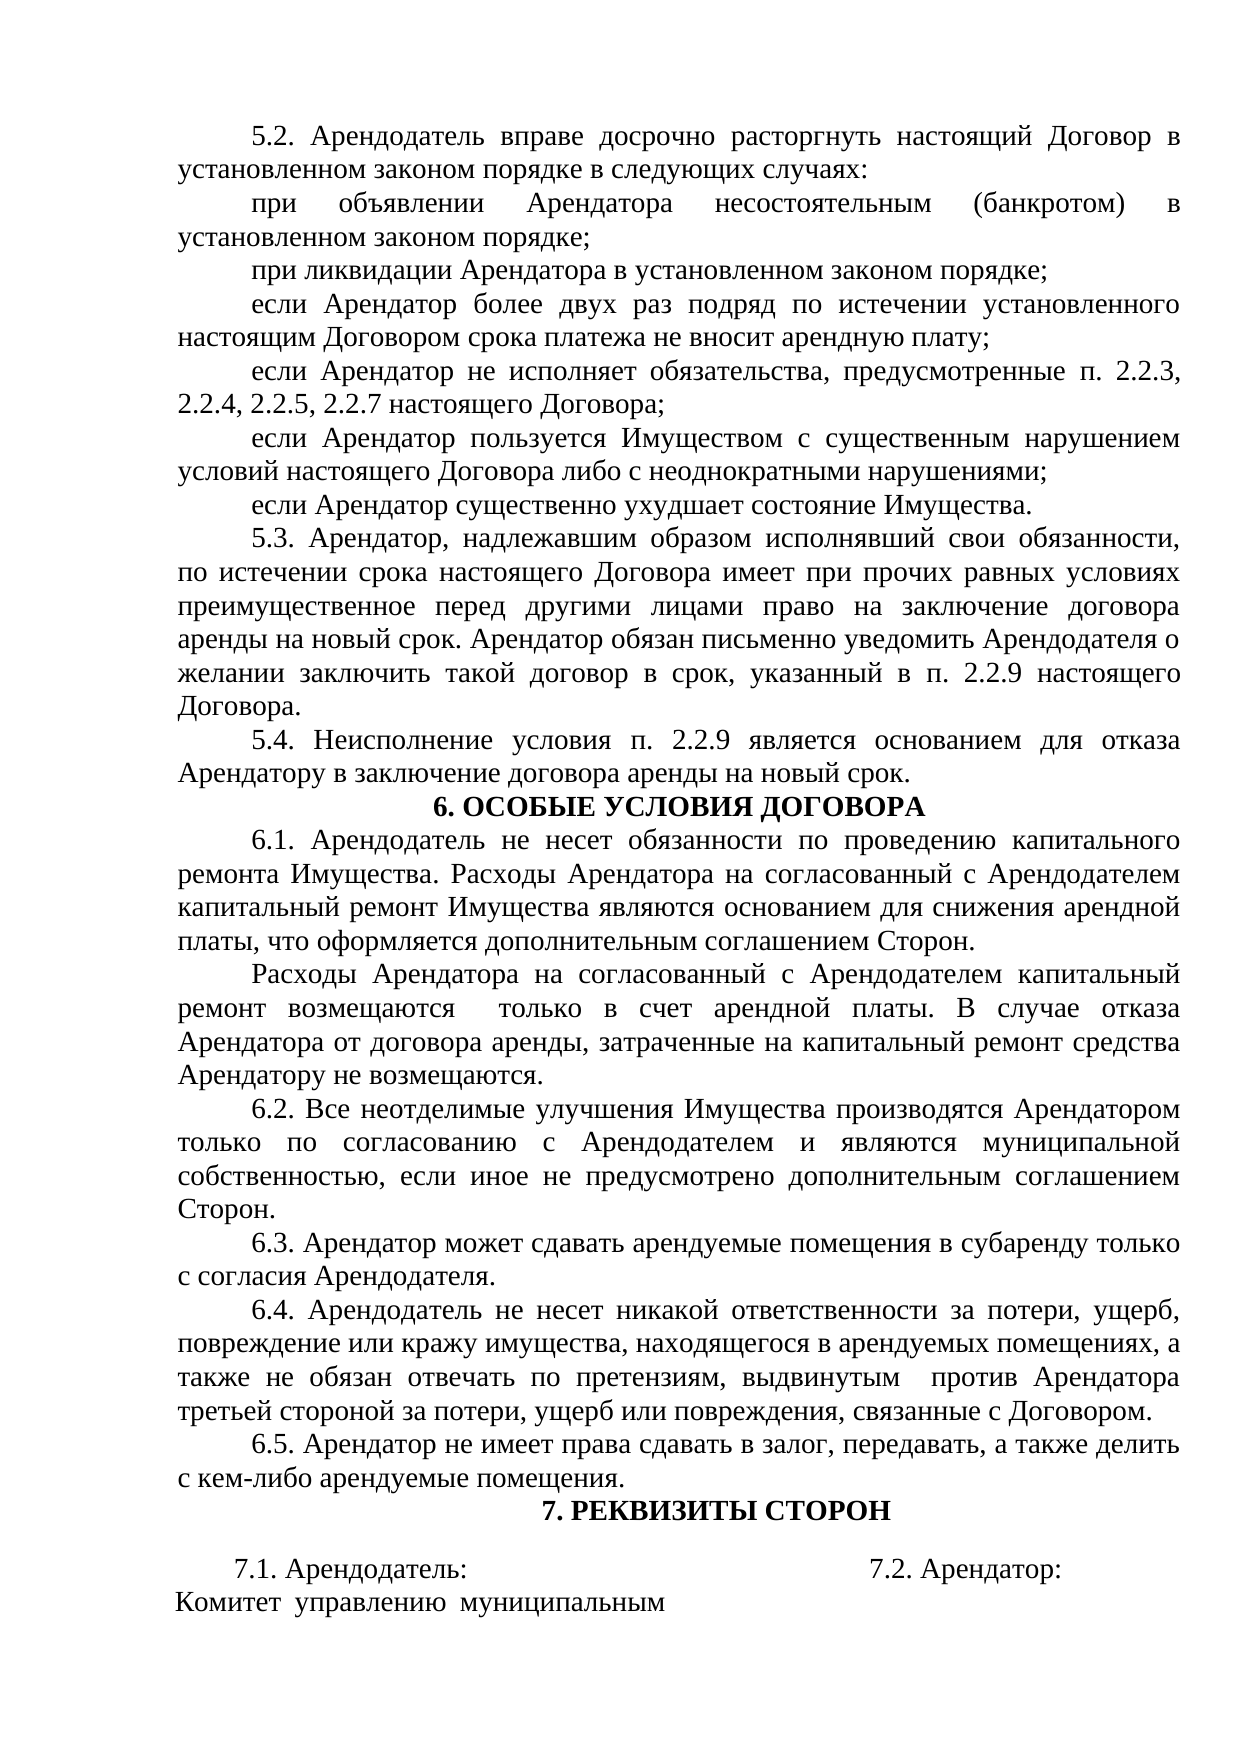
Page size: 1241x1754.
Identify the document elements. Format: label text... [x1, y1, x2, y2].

text если Арендатор не исполняет обязательства, предусмотренные п. 2.2.3, 2.2.4, 2.2.5, 2.2.7 настоящего Договора; [177, 353, 1181, 420]
text 6.2. Все неотделимые улучшения Имущества производятся Арендатором только по согласованию с Арендодателем и являются муниципальной собственностью, если иное не предусмотрено дополнительным соглашением Сторон. [177, 1091, 1181, 1225]
text 5.3. Арендатор, надлежавшим образом исполнявший свои обязанности, по истечении срока настоящего Договора имеет при прочих равных условиях преимущественное перед другими лицами право на заключение договора аренды на новый срок. Арендатор обязан письменно уведомить Арендодателя о желании заключить такой договор в срок, указанный в п. 2.2.9 настоящего Договора. [177, 521, 1181, 722]
text 6.4. Арендодатель не несет никакой ответственности за потери, ущерб, повреждение или кражу имущества, находящегося в арендуемых помещениях, а также не обязан отвечать по претензиям, выдвинутым против Арендатора третьей стороной за потери, ущерб или повреждения, связанные с Договором. [177, 1292, 1181, 1426]
text 5.2. Арендодатель вправе досрочно расторгнуть настоящий Договор в установленном законом порядке в следующих случаях: [177, 118, 1181, 185]
text при объявлении Арендатора несостоятельным (банкротом) в установленном законом порядке; [177, 185, 1181, 252]
text при ликвидации Арендатора в установленном законом порядке; [177, 252, 1181, 286]
text если Арендатор более двух раз подряд по истечении установленного настоящим Договором срока платежа не вносит арендную плату; [177, 286, 1181, 353]
text 7. РЕКВИЗИТЫ СТОРОН [177, 1493, 1181, 1527]
text 6.5. Арендатор не имеет права сдавать в залог, передавать, а также делить с кем-либо арендуемые помещения. [177, 1426, 1181, 1493]
text Расходы Арендатора на согласованный с Арендодателем капитальный ремонт возмещаются только в счет арендной платы. В случае отказа Арендатора от договора аренды, затраченные на капитальный ремонт средства Арендатору не возмещаются. [177, 957, 1181, 1091]
text 6.3. Арендатор может сдавать арендуемые помещения в субаренду только с согласия Арендодателя. [177, 1225, 1181, 1292]
table_header 7.2. Арендатор: [677, 1551, 1195, 1636]
text если Арендатор существенно ухудшает состояние Имущества. [177, 487, 1181, 521]
text если Арендатор пользуется Имуществом с существенным нарушением условий настоящего Договора либо с неоднократными нарушениями; [177, 420, 1181, 487]
text 5.4. Неисполнение условия п. 2.2.9 является основанием для отказа Арендатору в заключение договора аренды на новый срок. [177, 722, 1181, 789]
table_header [163, 1551, 677, 1636]
text 6.1. Арендодатель не несет обязанности по проведению капитального ремонта Имущества. Расходы Арендатора на согласованный с Арендодателем капитальный ремонт Имущества являются основанием для снижения арендной платы, что оформляется дополнительным соглашением Сторон. [177, 822, 1181, 957]
text 6. ОСОБЫЕ УСЛОВИЯ ДОГОВОРА [177, 789, 1181, 822]
